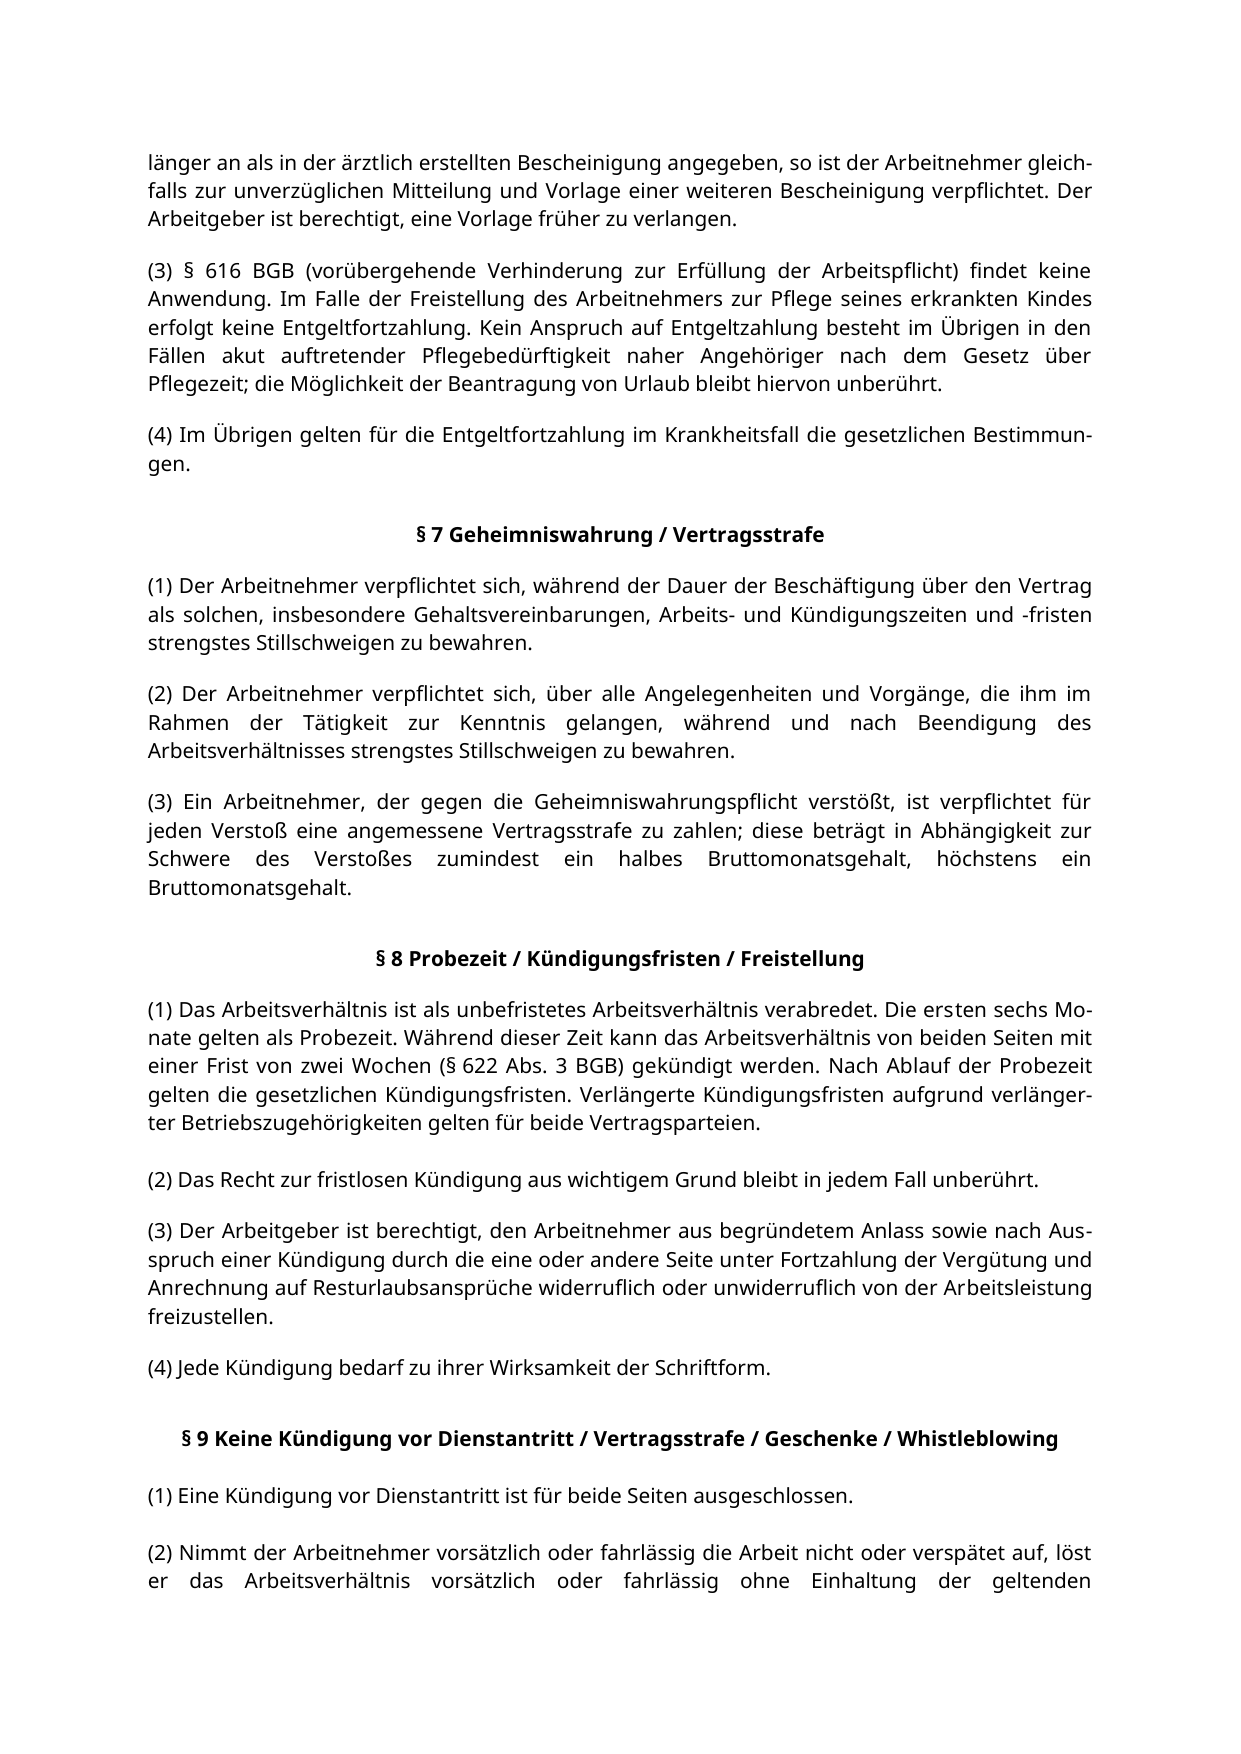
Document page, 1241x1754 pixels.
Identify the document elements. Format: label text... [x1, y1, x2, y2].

text § 8 Probezeit / Kündigungsfristen / Freistellung [148, 944, 1092, 972]
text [148, 1538, 1092, 1595]
text (1) Das Arbeitsverhältnis ist als unbefristetes Arbeitsverhältnis verabredet. Die ersten sechs Monate gelten als Probezeit. Während dieser Zeit kann das Arbeitsverhältnis von beiden Seiten mit einer Frist von zwei Wochen (§ 622 Abs. 3 BGB) gekündigt werden. Nach Ablauf der Probezeit gelten die gesetzlichen Kündigungsfristen. Verlängerte Kündigungsfristen aufgrund verlängerter Betriebszugehörigkeiten gelten für beide Vertragsparteien. [148, 995, 1092, 1137]
text (1) Eine Kündigung vor Dienstantritt ist für beide Seiten ausgeschlossen. [148, 1481, 1092, 1509]
text (3) § 616 BGB (vorübergehende Verhinderung zur Erfüllung der Arbeitspflicht) findet keine Anwendung. Im Falle der Freistellung des Arbeitnehmers zur Pflege seines erkrankten Kindes erfolgt keine Entgeltfortzahlung. Kein Anspruch auf Entgeltzahlung besteht im Übrigen in den Fällen akut auftretender Pflegebedürftigkeit naher Angehöriger nach dem Gesetz über Pflegezeit; die Möglichkeit der Beantragung von Urlaub bleibt hiervon unberührt. [148, 256, 1092, 398]
text (3) Der Arbeitgeber ist berechtigt, den Arbeitnehmer aus begründetem Anlass sowie nach Ausspruch einer Kündigung durch die eine oder andere Seite unter Fortzahlung der Vergütung und Anrechnung auf Resturlaubsansprüche widerruflich oder unwiderruflich von der Arbeitsleistung freizustellen. [148, 1217, 1092, 1330]
text (1) Der Arbeitnehmer verpflichtet sich, während der Dauer der Beschäftigung über den Vertrag als solchen, insbesondere Gehaltsvereinbarungen, Arbeits- und Kündigungszeiten und -fristen strengstes Stillschweigen zu bewahren. [148, 571, 1092, 657]
text § 9 Keine Kündigung vor Dienstantritt / Vertragsstrafe / Geschenke / Whistleblowing [148, 1424, 1092, 1452]
text § 7 Geheimniswahrung / Vertragsstrafe [148, 520, 1092, 548]
text (4) Im Übrigen gelten für die Entgeltfortzahlung im Krankheitsfall die gesetzlichen Bestimmungen. [148, 421, 1092, 477]
text (2) Das Recht zur fristlosen Kündigung aus wichtigem Grund bleibt in jedem Fall unberührt. [148, 1165, 1092, 1194]
text (3) Ein Arbeitnehmer, der gegen die Geheimniswahrungspflicht verstößt, ist verpflichtet für jeden Verstoß eine angemessene Vertragsstrafe zu zahlen; diese beträgt in Abhängigkeit zur Schwere des Verstoßes zumindest ein halbes Bruttomonatsgehalt, höchstens ein Bruttomonatsgehalt. [148, 787, 1092, 901]
text (2) Der Arbeitnehmer verpflichtet sich, über alle Angelegenheiten und Vorgänge, die ihm im Rahmen der Tätigkeit zur Kenntnis gelangen, während und nach Beendigung des Arbeitsverhältnisses strengstes Stillschweigen zu bewahren. [148, 679, 1092, 764]
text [148, 148, 1092, 233]
text (4) Jede Kündigung bedarf zu ihrer Wirksamkeit der Schriftform. [148, 1353, 1092, 1381]
